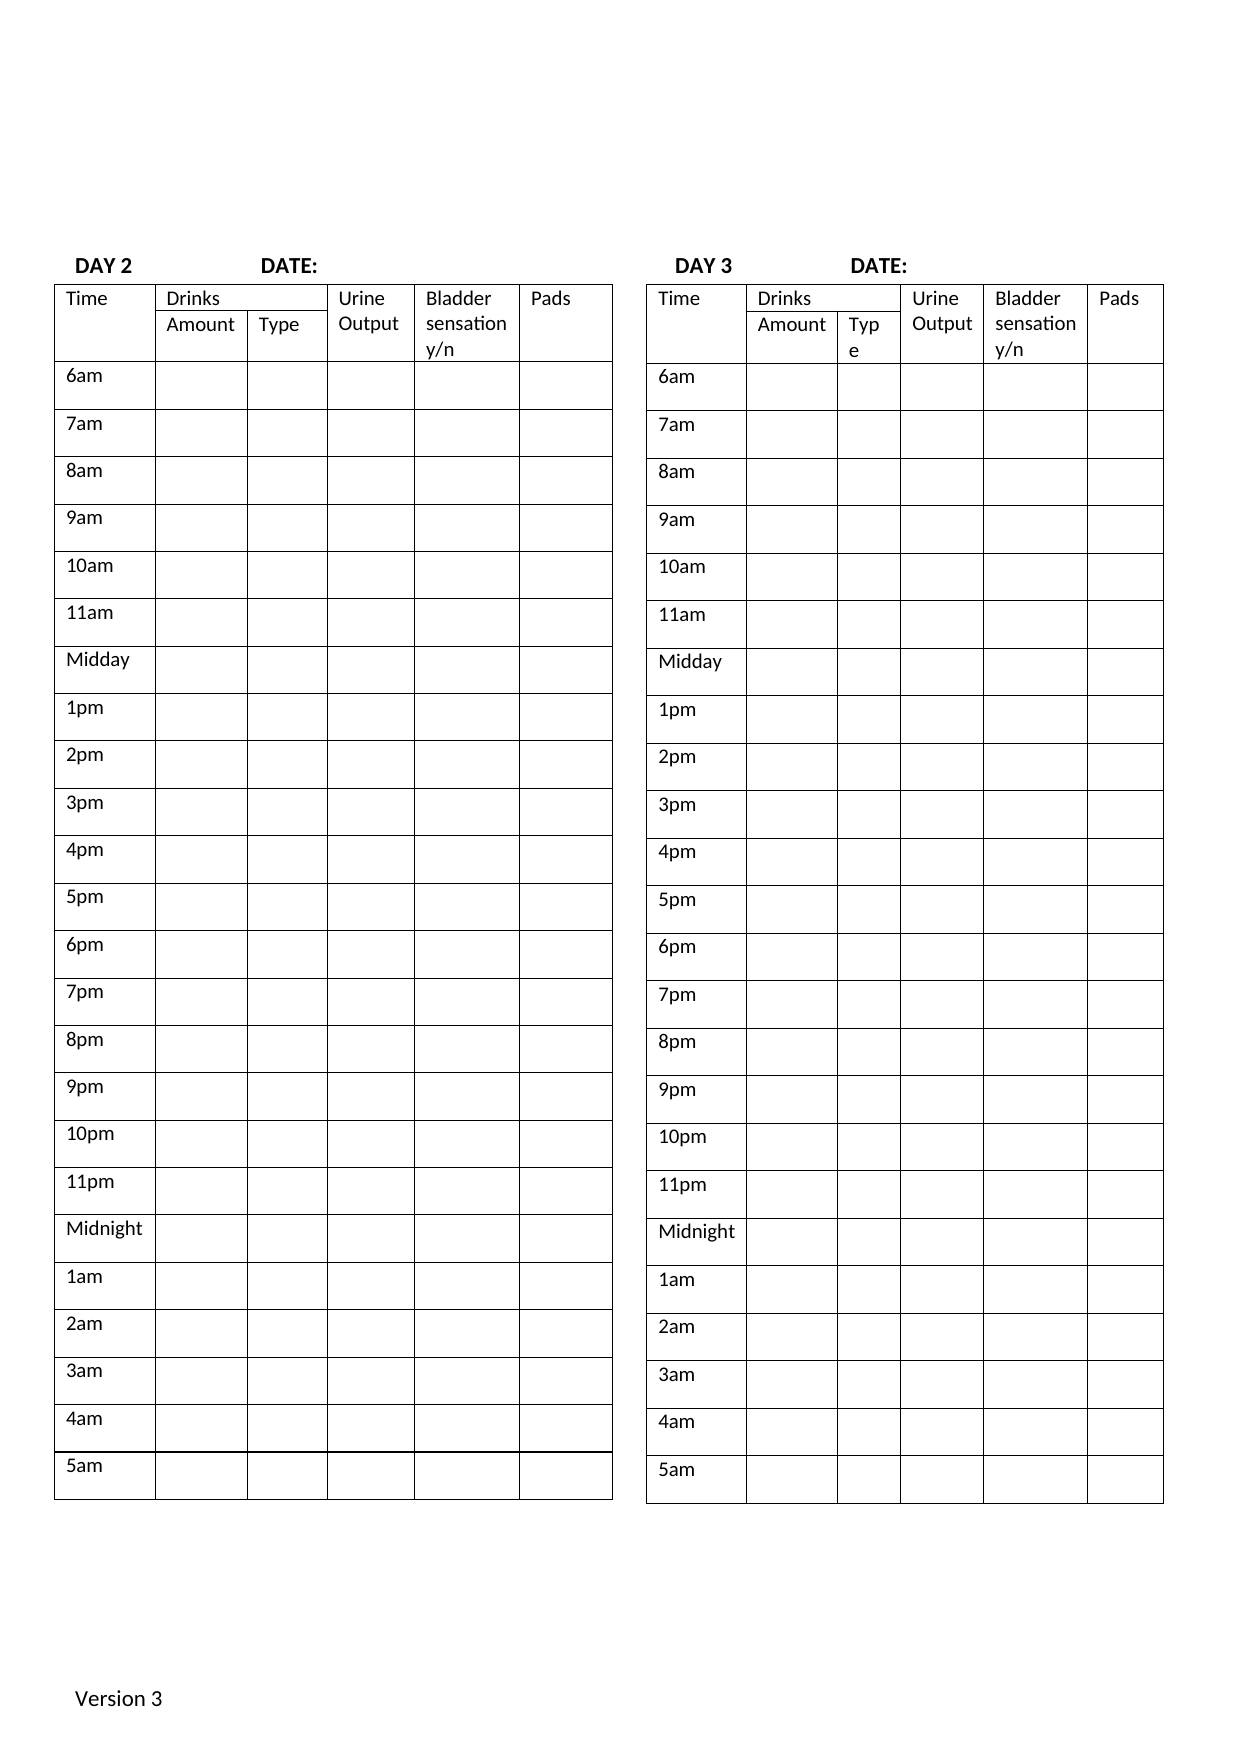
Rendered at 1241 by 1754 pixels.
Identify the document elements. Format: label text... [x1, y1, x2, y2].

text DAY 2 DATE: DAY 3 DATE: [75, 251, 1165, 279]
